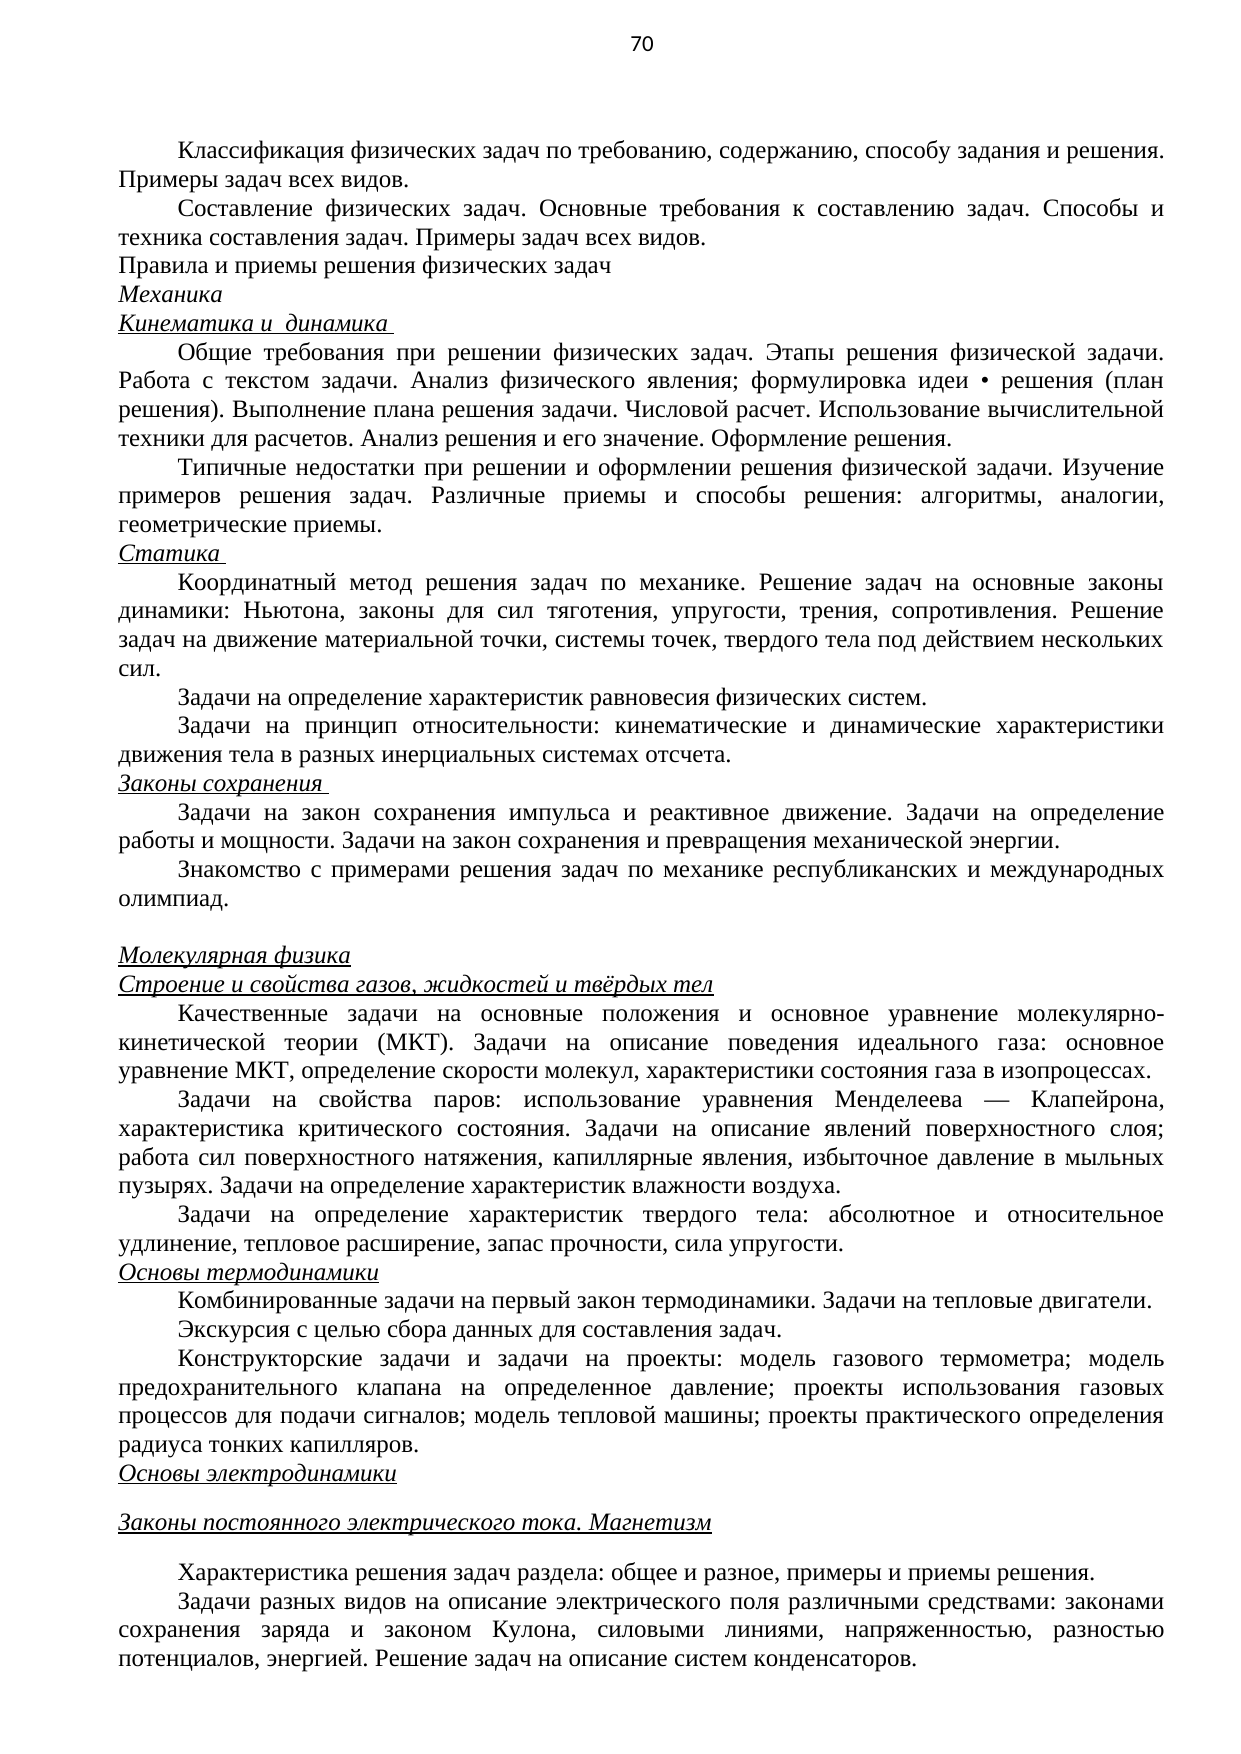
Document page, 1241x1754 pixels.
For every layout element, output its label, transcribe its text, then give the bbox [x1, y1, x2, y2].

text Конструкторские задачи и задачи на проекты: модель газового термометра; модель предохранительного клапана на определенное давление; проекты использования газовых процессов для подачи сигналов; модель тепловой машины; проекты практического определения радиуса тонких капилляров. [118, 1343, 1165, 1458]
text Основы электродинамики [118, 1458, 1165, 1487]
text Классификация физических задач по требованию, содержанию, способу задания и решения. Примеры задач всех видов. [118, 135, 1165, 193]
text Типичные недостатки при решении и оформлении решения физической задачи. Изучение примеров решения задач. Различные приемы и способы решения: алгоритмы, аналогии, геометрические приемы. [118, 452, 1165, 538]
text Комбинированные задачи на первый закон термодинамики. Задачи на тепловые двигатели. [118, 1285, 1165, 1314]
subtitle Законы сохранения [118, 768, 1165, 797]
text Знакомство с примерами решения задач по механике республиканских и международных олимпиад. [118, 854, 1165, 912]
text Механика [118, 279, 1165, 308]
text Координатный метод решения задач по механике. Решение задач на основные законы динамики: Ньютона, законы для сил тяготения, упругости, трения, сопротивления. Решение задач на движение материальной точки, системы точек, твердого тела под действием нескольких сил. [118, 567, 1165, 682]
text Задачи разных видов на описание электрического поля различными средствами: законами сохранения заряда и законом Кулона, силовыми линиями, напряженностью, разностью потенциалов, энергией. Решение задач на описание систем конденсаторов. [118, 1586, 1165, 1672]
text Задачи на определение характеристик равновесия физических систем. [118, 682, 1165, 710]
subtitle Статика [118, 538, 1165, 567]
text Кинематика и динамика [118, 308, 1165, 337]
text Общие требования при решении физических задач. Этапы решения физической задачи. Работа с текстом задачи. Анализ физического явления; формулировка идеи • решения (план решения). Выполнение плана решения задачи. Числовой расчет. Использование вычислительной техники для расчетов. Анализ решения и его значение. Оформление решения. [118, 337, 1165, 452]
subtitle Основы термодинамики [118, 1257, 1165, 1285]
text Составление физических задач. Основные требования к составлению задач. Способы и техника составления задач. Примеры задач всех видов. [118, 193, 1165, 250]
text Качественные задачи на основные положения и основное уравнение молекулярно-кинетической теории (МКТ). Задачи на описание поведения идеального газа: основное уравнение МКТ, определение скорости молекул, характеристики состояния газа в изопроцессах. [118, 998, 1165, 1084]
text Задачи на закон сохранения импульса и реактивное движение. Задачи на определение работы и мощности. Задачи на закон сохранения и превращения механической энергии. [118, 797, 1165, 854]
text Законы постоянного электрического тока. Магнетизм [118, 1507, 1165, 1536]
text Характеристика решения задач раздела: общее и разное, примеры и приемы решения. [118, 1557, 1165, 1586]
text Экскурсия с целью сбора данных для составления задач. [118, 1314, 1165, 1343]
text Задачи на свойства паров: использование уравнения Менделеева — Клапейрона, характеристика критического состояния. Задачи на описание явлений поверхностного слоя; работа сил поверхностного натяжения, капиллярные явления, избыточное давление в мыльных пузырях. Задачи на определение характеристик влажности воздуха. [118, 1084, 1165, 1199]
subtitle Молекулярная физика [118, 940, 1165, 969]
subtitle Правила и приемы решения физических задач [118, 250, 1165, 279]
text Задачи на принцип относительности: кинематические и динамические характеристики движения тела в разных инерциальных системах отсчета. [118, 710, 1165, 768]
subtitle Строение и свойства газов, жидкостей и твёрдых тел [118, 969, 1165, 998]
text Задачи на определение характеристик твердого тела: абсолютное и относительное удлинение, тепловое расширение, запас прочности, сила упругости. [118, 1199, 1165, 1257]
